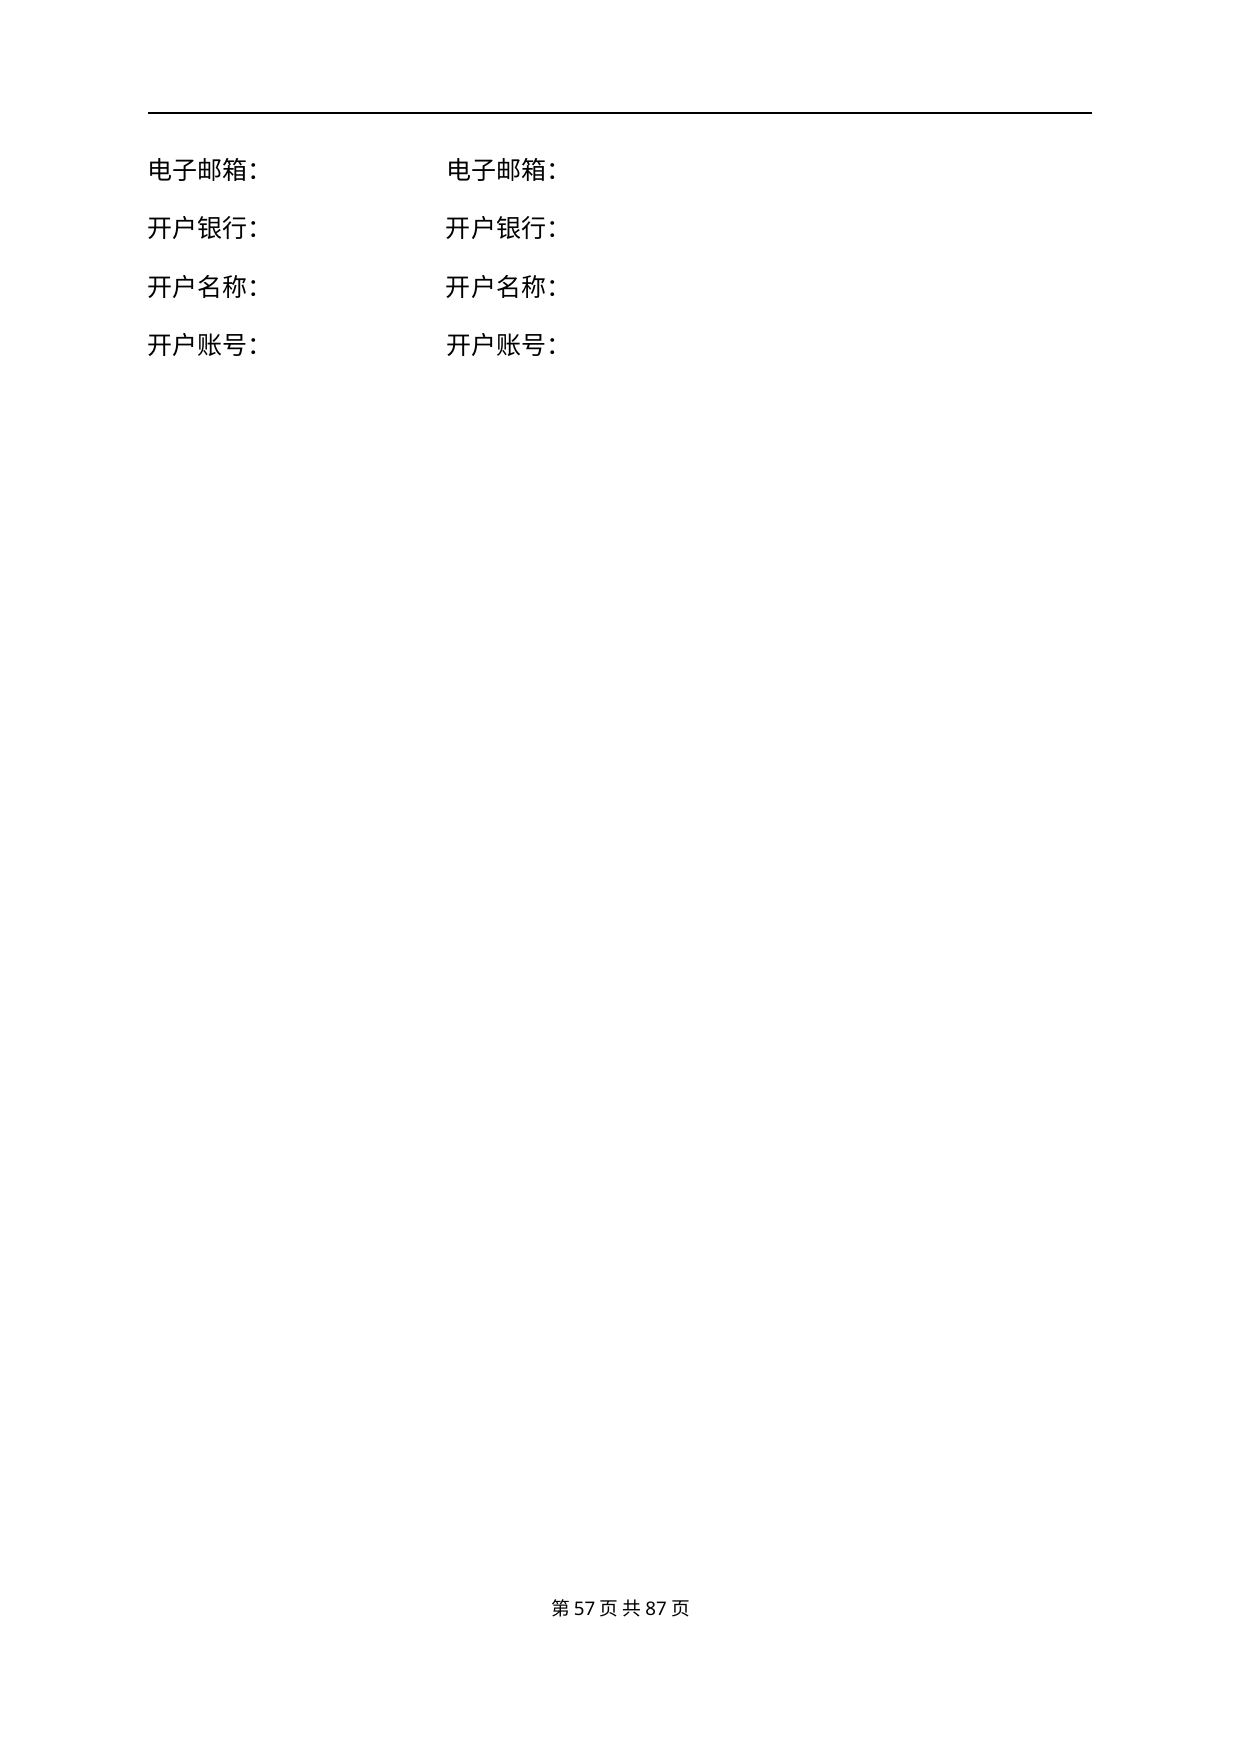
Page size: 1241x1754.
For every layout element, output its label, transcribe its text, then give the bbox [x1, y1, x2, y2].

text 开户名称： 开户名称： [148, 249, 1092, 308]
text 电子邮箱： 电子邮箱： [148, 133, 1092, 191]
text 开户银行： 开户银行： [148, 191, 1092, 249]
text 开户账号： 开户账号： [148, 308, 1092, 366]
